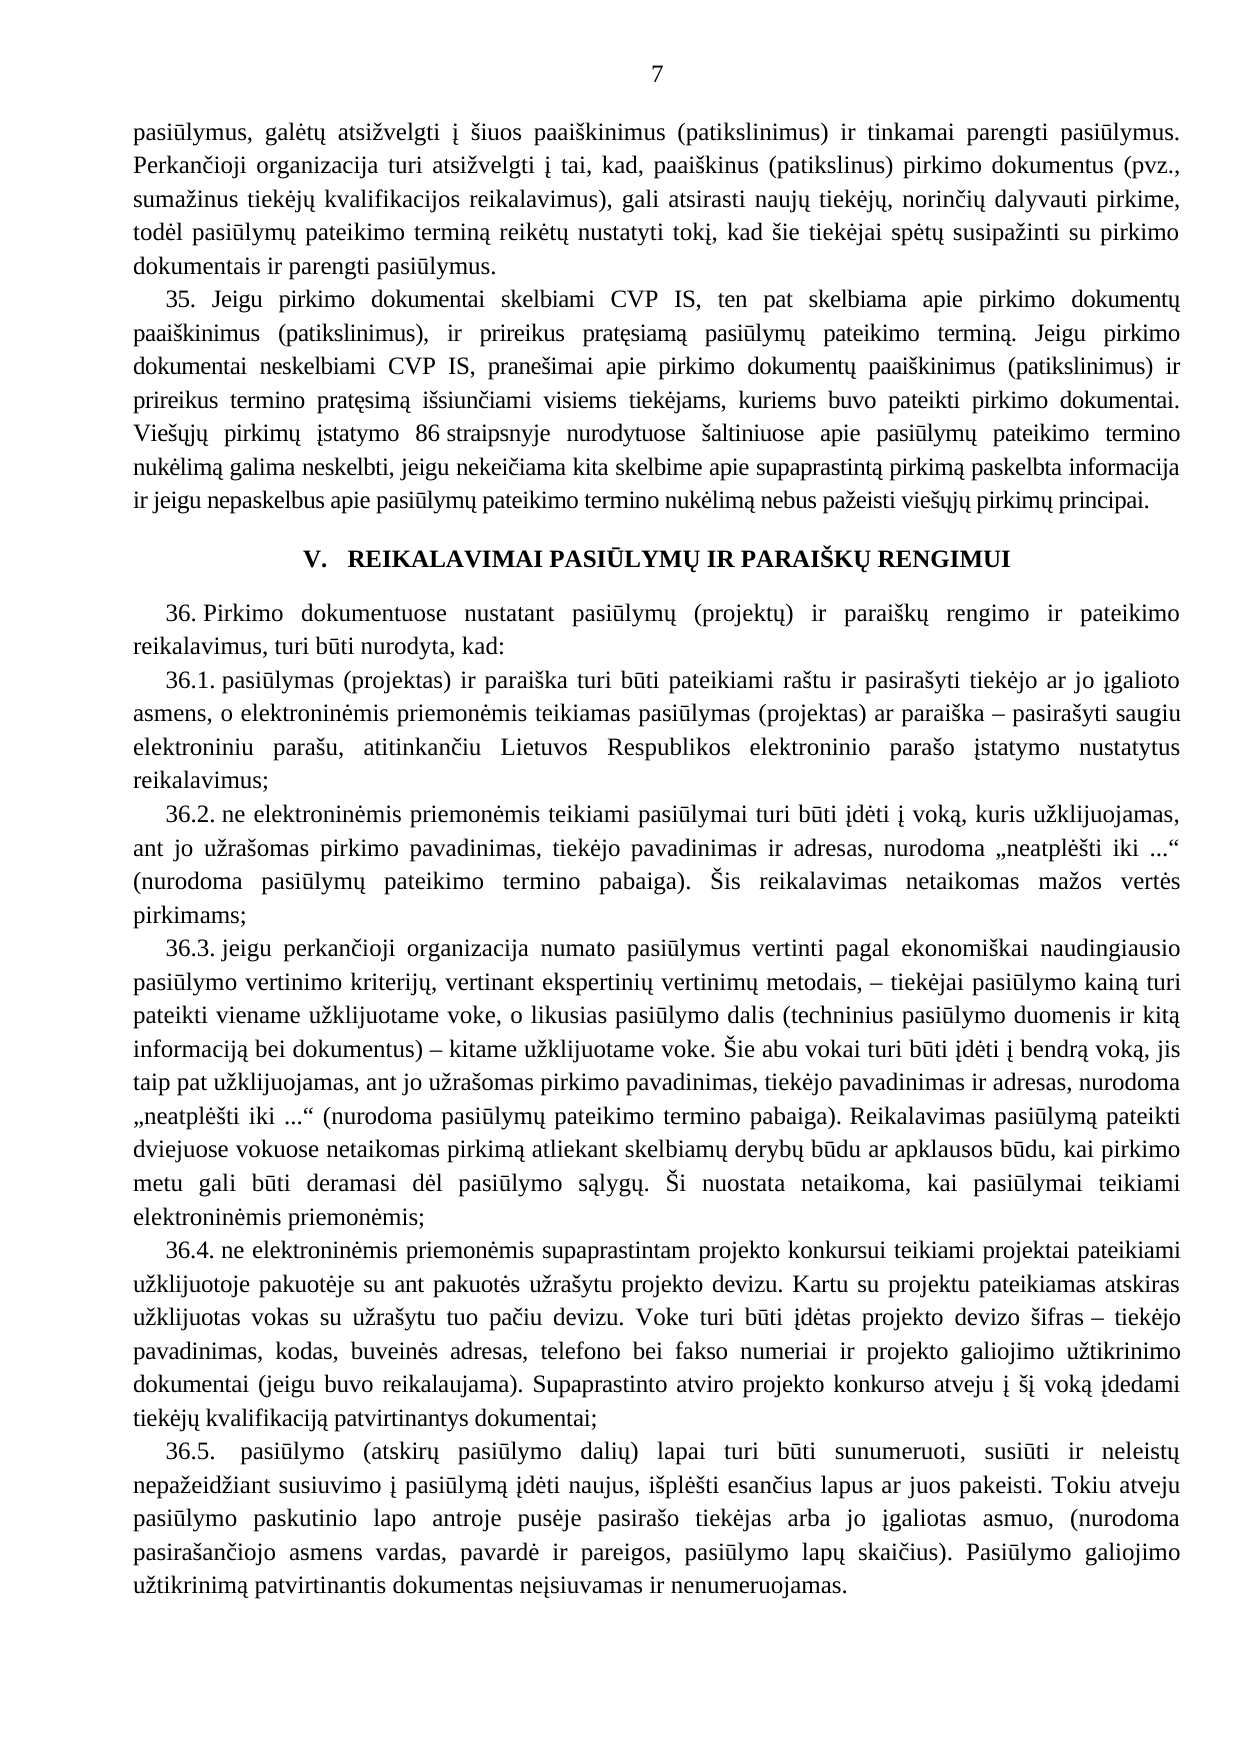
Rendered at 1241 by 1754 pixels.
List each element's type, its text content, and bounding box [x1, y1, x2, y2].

text 36.5. pasiūlymo (atskirų pasiūlymo dalių) lapai turi būti sunumeruoti, susiūti ir neleistų nepažeidžiant susiuvimo į pasiūlymą įdėti naujus, išplėšti esančius lapus ar juos pakeisti. Tokiu atveju pasiūlymo paskutinio lapo antroje pusėje pasirašo tiekėjas arba jo įgaliotas asmuo, (nurodoma pasirašančiojo asmens vardas, pavardė ir pareigos, pasiūlymo lapų skaičius). Pasiūlymo galiojimo užtikrinimą patvirtinantis dokumentas neįsiuvamas ir nenumeruojamas. [133, 1436, 1181, 1599]
text 36. Pirkimo dokumentuose nustatant pasiūlymų (projektų) ir paraiškų rengimo ir pateikimo reikalavimus, turi būti nurodyta, kad: [133, 598, 1181, 660]
text 36.4. ne elektroninėmis priemonėmis supaprastintam projekto konkursui teikiami projektai pateikiami užklijuotoje pakuotėje su ant pakuotės užrašytu projekto devizu. Kartu su projektu pateikiamas atskiras užklijuotas vokas su užrašytu tuo pačiu devizu. Voke turi būti įdėtas projekto devizo šifras – tiekėjo pavadinimas, kodas, buveinės adresas, telefono bei fakso numeriai ir projekto galiojimo užtikrinimo dokumentai (jeigu buvo reikalaujama). Supaprastinto atviro projekto konkurso atveju į šį voką įdedami tiekėjų kvalifikaciją patvirtinantys dokumentai; [133, 1235, 1181, 1432]
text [133, 117, 1181, 279]
text 36.1. pasiūlymas (projektas) ir paraiška turi būti pateikiami raštu ir pasirašyti tiekėjo ar jo įgalioto asmens, o elektroninėmis priemonėmis teikiamas pasiūlymas (projektas) ar paraiška – pasirašyti saugiu elektroniniu parašu, atitinkančiu Lietuvos Respublikos elektroninio parašo įstatymo nustatytus reikalavimus; [133, 665, 1181, 794]
list REIKALAVIMAI PASIŪLYMŲ IR PARAIŠKŲ RENGIMUI [133, 544, 1181, 573]
text 36.3. jeigu perkančioji organizacija numato pasiūlymus vertinti pagal ekonomiškai naudingiausio pasiūlymo vertinimo kriterijų, vertinant ekspertinių vertinimų metodais, – tiekėjai pasiūlymo kainą turi pateikti viename užklijuotame voke, o likusias pasiūlymo dalis (techninius pasiūlymo duomenis ir kitą informaciją bei dokumentus) – kitame užklijuotame voke. Šie abu vokai turi būti įdėti į bendrą voką, jis taip pat užklijuojamas, ant jo užrašomas pirkimo pavadinimas, tiekėjo pavadinimas ir adresas, nurodoma „neatplėšti iki ...“ (nurodoma pasiūlymų pateikimo termino pabaiga). Reikalavimas pasiūlymą pateikti dviejuose vokuose netaikomas pirkimą atliekant skelbiamų derybų būdu ar apklausos būdu, kai pirkimo metu gali būti deramasi dėl pasiūlymo sąlygų. Ši nuostata netaikoma, kai pasiūlymai teikiami elektroninėmis priemonėmis; [133, 933, 1181, 1230]
text 36.2. ne elektroninėmis priemonėmis teikiami pasiūlymai turi būti įdėti į voką, kuris užklijuojamas, ant jo užrašomas pirkimo pavadinimas, tiekėjo pavadinimas ir adresas, nurodoma „neatplėšti iki ...“ (nurodoma pasiūlymų pateikimo termino pabaiga). Šis reikalavimas netaikomas mažos vertės pirkimams; [133, 799, 1181, 928]
text 35. Jeigu pirkimo dokumentai skelbiami CVP IS, ten pat skelbiama apie pirkimo dokumentų paaiškinimus (patikslinimus), ir prireikus pratęsiamą pasiūlymų pateikimo terminą. Jeigu pirkimo dokumentai neskelbiami CVP IS, pranešimai apie pirkimo dokumentų paaiškinimus (patikslinimus) ir prireikus termino pratęsimą išsiunčiami visiems tiekėjams, kuriems buvo pateikti pirkimo dokumentai. Viešųjų pirkimų įstatymo 86 straipsnyje nurodytuose šaltiniuose apie pasiūlymų pateikimo termino nukėlimą galima neskelbti, jeigu nekeičiama kita skelbime apie supaprastintą pirkimą paskelbta informacija ir jeigu nepaskelbus apie pasiūlymų pateikimo termino nukėlimą nebus pažeisti viešųjų pirkimų principai. [133, 284, 1181, 514]
